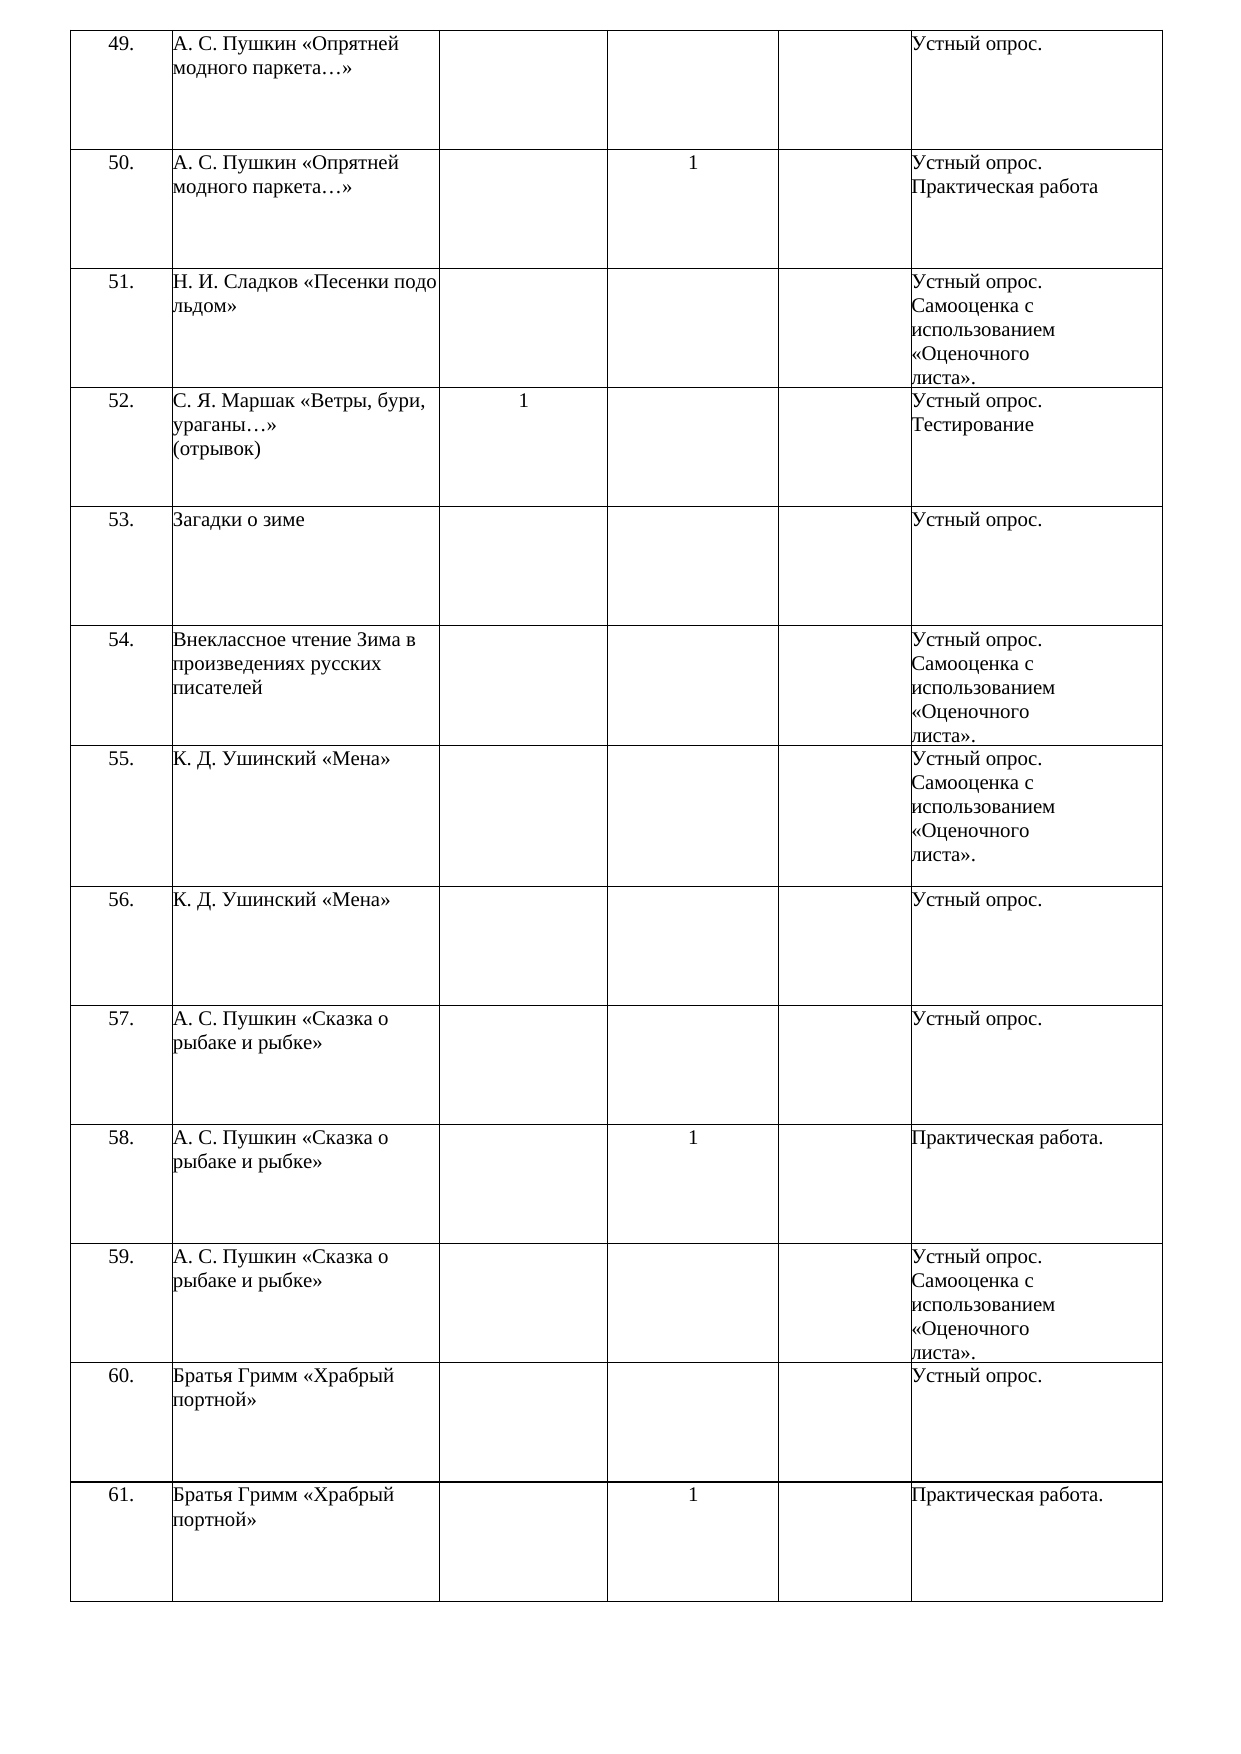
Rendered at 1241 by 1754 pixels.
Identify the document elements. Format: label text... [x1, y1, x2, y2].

table_cell Практическая работа. [912, 1483, 1162, 1601]
table_cell [440, 269, 607, 387]
table_cell [71, 507, 172, 625]
table_cell А. С. Пушкин «Сказка о рыбаке и рыбке» [173, 1125, 439, 1243]
table_cell [440, 1006, 607, 1124]
table_cell [71, 1006, 172, 1124]
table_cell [173, 1483, 439, 1601]
table_cell 1 [608, 150, 778, 268]
table_cell [779, 507, 911, 625]
table_cell А. С. Пушкин «Сказка о рыбаке и рыбке» [173, 1006, 439, 1124]
table_cell [71, 1363, 172, 1481]
table_cell [440, 1483, 607, 1601]
table_cell Устный опрос. [912, 507, 1162, 625]
table_cell [71, 31, 172, 149]
table_cell Устный опрос. Самооценка с использованием «Оценочного листа». [912, 746, 1162, 886]
table_cell [779, 746, 911, 886]
table_cell [440, 1125, 607, 1243]
table_cell Братья Гримм «Храбрый портной» [173, 1363, 439, 1481]
table_cell [608, 626, 778, 744]
table_cell [608, 1006, 778, 1124]
table_cell [440, 507, 607, 625]
table_cell К. Д. Ушинский «Мена» [173, 746, 439, 886]
table_cell Устный опрос. Самооценка с использованием «Оценочного листа». [912, 626, 1162, 744]
table_cell [608, 746, 778, 886]
table_cell [71, 887, 172, 1005]
table_cell [71, 269, 172, 387]
table_cell Устный опрос. Тестирование [912, 388, 1162, 506]
table_cell [71, 388, 172, 506]
table_cell [779, 887, 911, 1005]
table_cell [71, 746, 172, 886]
table_cell [71, 626, 172, 744]
table_cell 1 [440, 388, 607, 506]
table_cell [608, 31, 778, 149]
table_cell 1 [608, 1125, 778, 1243]
table_cell А. С. Пушкин «Опрятней модного паркета…» [173, 150, 439, 268]
table_cell А. С. Пушкин «Опрятней модного паркета…» [173, 31, 439, 149]
table_cell [440, 31, 607, 149]
table_cell [779, 626, 911, 744]
table_cell [779, 1363, 911, 1481]
table_cell [779, 1483, 911, 1601]
table_cell [608, 507, 778, 625]
table_cell [71, 1125, 172, 1243]
table_cell [779, 388, 911, 506]
table_cell [779, 31, 911, 149]
table_cell Внеклассное чтение Зима в произведениях русских писателей [173, 626, 439, 744]
table_cell [608, 1244, 778, 1362]
table_cell Н. И. Сладков «Песенки подо льдом» [173, 269, 439, 387]
table_cell [440, 1363, 607, 1481]
table_cell [71, 150, 172, 268]
table_cell Загадки о зиме [173, 507, 439, 625]
table_cell [440, 1244, 607, 1362]
table_cell [71, 1483, 172, 1601]
table_cell Устный опрос. [912, 1006, 1162, 1124]
table_cell [779, 1006, 911, 1124]
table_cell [912, 1244, 1162, 1362]
table_cell Практическая работа. [912, 1125, 1162, 1243]
table_cell [779, 1244, 911, 1362]
table_cell Устный опрос. [912, 1363, 1162, 1481]
table_cell [608, 388, 778, 506]
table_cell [912, 269, 1162, 387]
table_cell [440, 746, 607, 886]
table_cell [779, 269, 911, 387]
table_cell Устный опрос. Практическая работа [912, 150, 1162, 268]
table_cell [440, 150, 607, 268]
table_cell С. Я. Маршак «Ветры, бури, ураганы…» (отрывок) [173, 388, 439, 506]
table_cell К. Д. Ушинский «Мена» [173, 887, 439, 1005]
table_cell 1 [608, 1483, 778, 1601]
table_cell [608, 887, 778, 1005]
table_cell [779, 150, 911, 268]
table_cell [71, 1244, 172, 1362]
table_cell [440, 887, 607, 1005]
table_cell Устный опрос. [912, 31, 1162, 149]
table_cell [779, 1125, 911, 1243]
table_cell А. С. Пушкин «Сказка о рыбаке и рыбке» [173, 1244, 439, 1362]
table_cell [608, 1363, 778, 1481]
table_cell Устный опрос. [912, 887, 1162, 1005]
table_cell [440, 626, 607, 744]
table_cell [608, 269, 778, 387]
